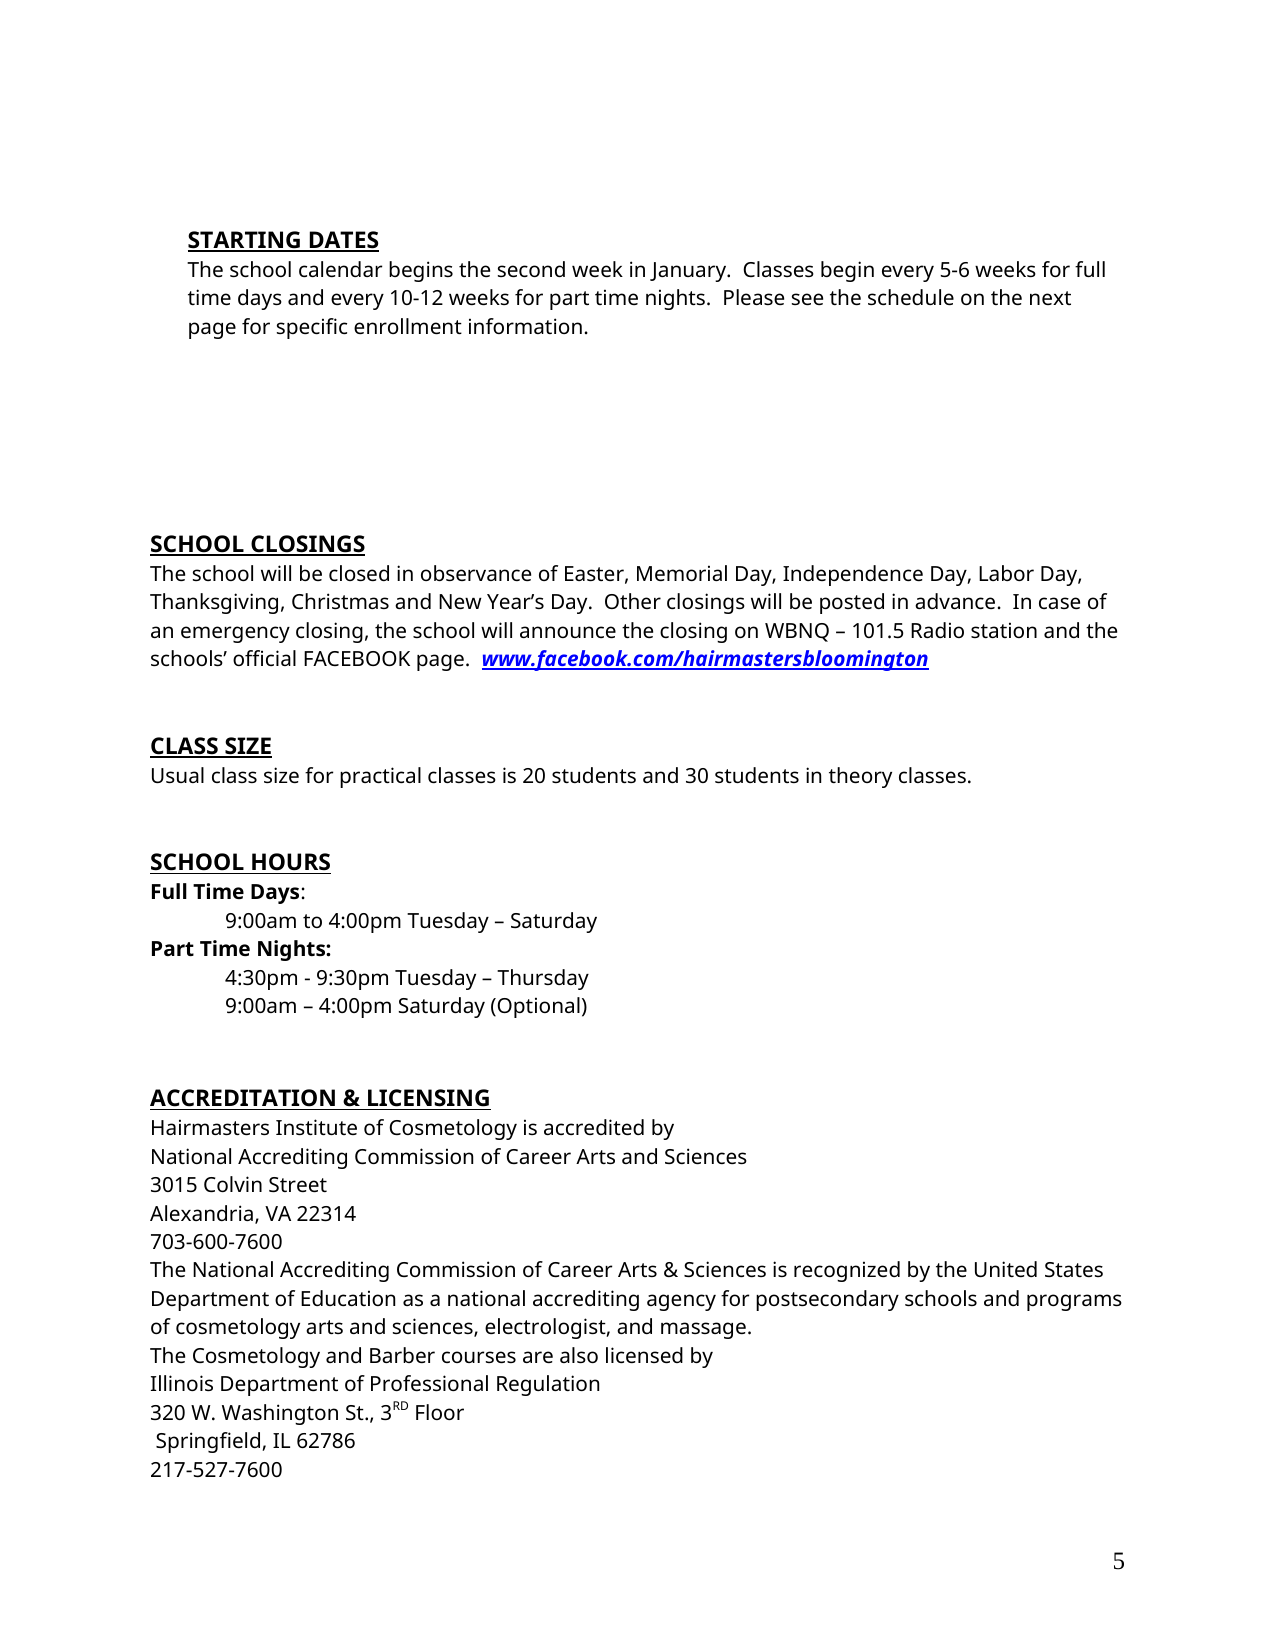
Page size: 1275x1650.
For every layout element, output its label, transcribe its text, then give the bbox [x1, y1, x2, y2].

text Springfield, IL 62786 [150, 1426, 1125, 1455]
text The Cosmetology and Barber courses are also licensed by [150, 1341, 1125, 1369]
text 9:00am to 4:00pm Tuesday – Saturday [150, 906, 1125, 934]
text 3015 Colvin Street [150, 1170, 1125, 1199]
text CLASS SIZE [150, 730, 1125, 761]
text 4:30pm - 9:30pm Tuesday – Thursday [150, 963, 1125, 991]
text Illinois Department of Professional Regulation [150, 1369, 1125, 1398]
text Hairmasters Institute of Cosmetology is accredited by [150, 1113, 1125, 1142]
text The National Accrediting Commission of Career Arts & Sciences is recognized by the United States Department of Education as a national accrediting agency for postsecondary schools and programs of cosmetology arts and sciences, electrologist, and massage. [150, 1256, 1125, 1341]
text SCHOOL HOURS [150, 846, 1125, 877]
text 703-600-7600 [150, 1227, 1125, 1256]
text Full Time Days: [150, 877, 1125, 906]
text The school will be closed in observance of Easter, Memorial Day, Independence Day, Labor Day, Thanksgiving, Christmas and New Year’s Day. Other closings will be posted in advance. In case of an emergency closing, the school will announce the closing on WBNQ – 101.5 Radio station and the schools’ official FACEBOOK page. www.facebook.com/hairmastersbloomington [150, 559, 1125, 673]
text National Accrediting Commission of Career Arts and Sciences [150, 1142, 1125, 1170]
text Part Time Nights: [150, 934, 1125, 963]
text SCHOOL CLOSINGS [150, 528, 1125, 559]
text 320 W. Washington St., 3RD Floor [150, 1398, 1125, 1426]
text The school calendar begins the second week in January. Classes begin every 5-6 weeks for full time days and every 10-12 weeks for part time nights. Please see the schedule on the next page for specific enrollment information. [187, 255, 1125, 340]
text STARTING DATES [187, 224, 1125, 255]
text ACCREDITATION & LICENSING [150, 1082, 1125, 1113]
text Alexandria, VA 22314 [150, 1199, 1125, 1227]
text Usual class size for practical classes is 20 students and 30 students in theory classes. [150, 761, 1125, 789]
text 9:00am – 4:00pm Saturday (Optional) [150, 991, 1125, 1020]
text 217-527-7600 [150, 1455, 1125, 1483]
